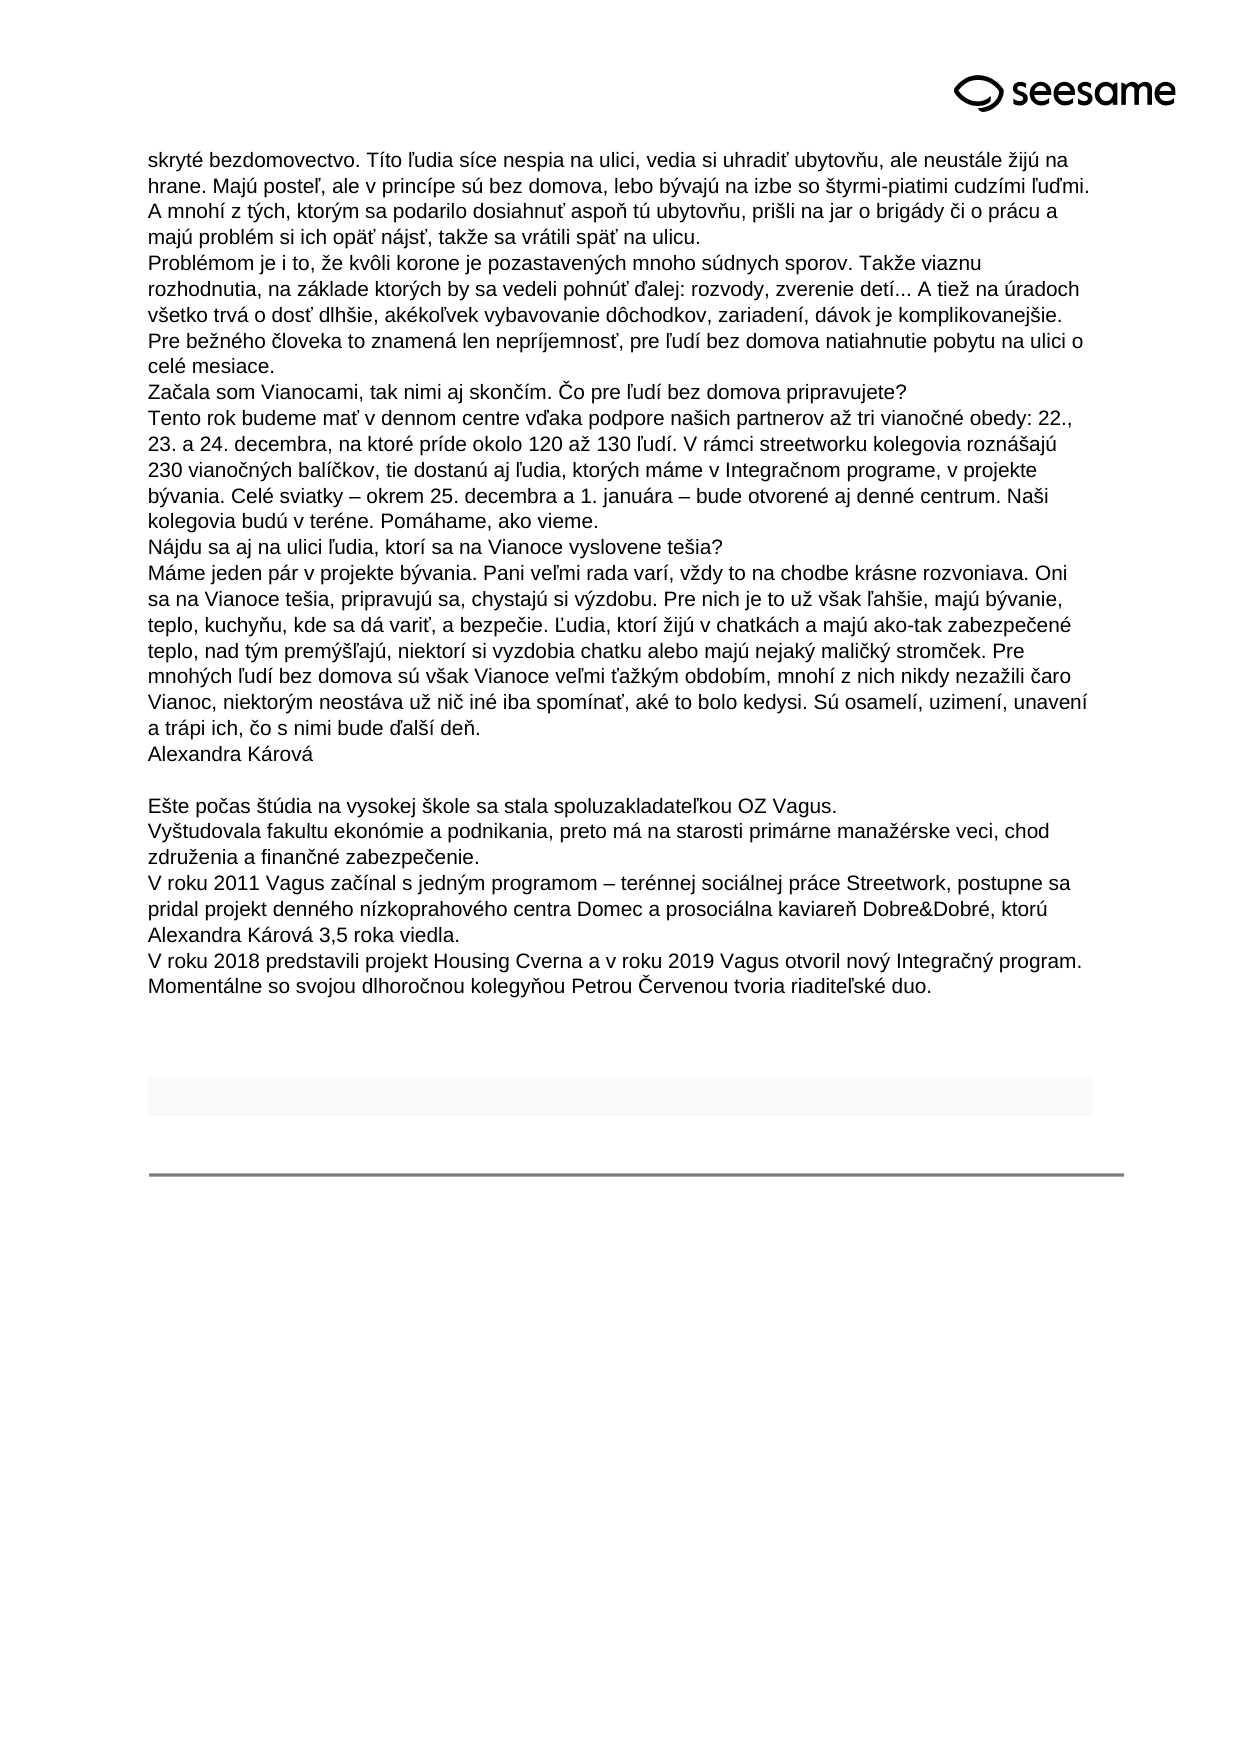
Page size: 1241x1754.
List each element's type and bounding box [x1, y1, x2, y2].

text [148, 148, 1093, 1057]
picture [953, 75, 1176, 112]
